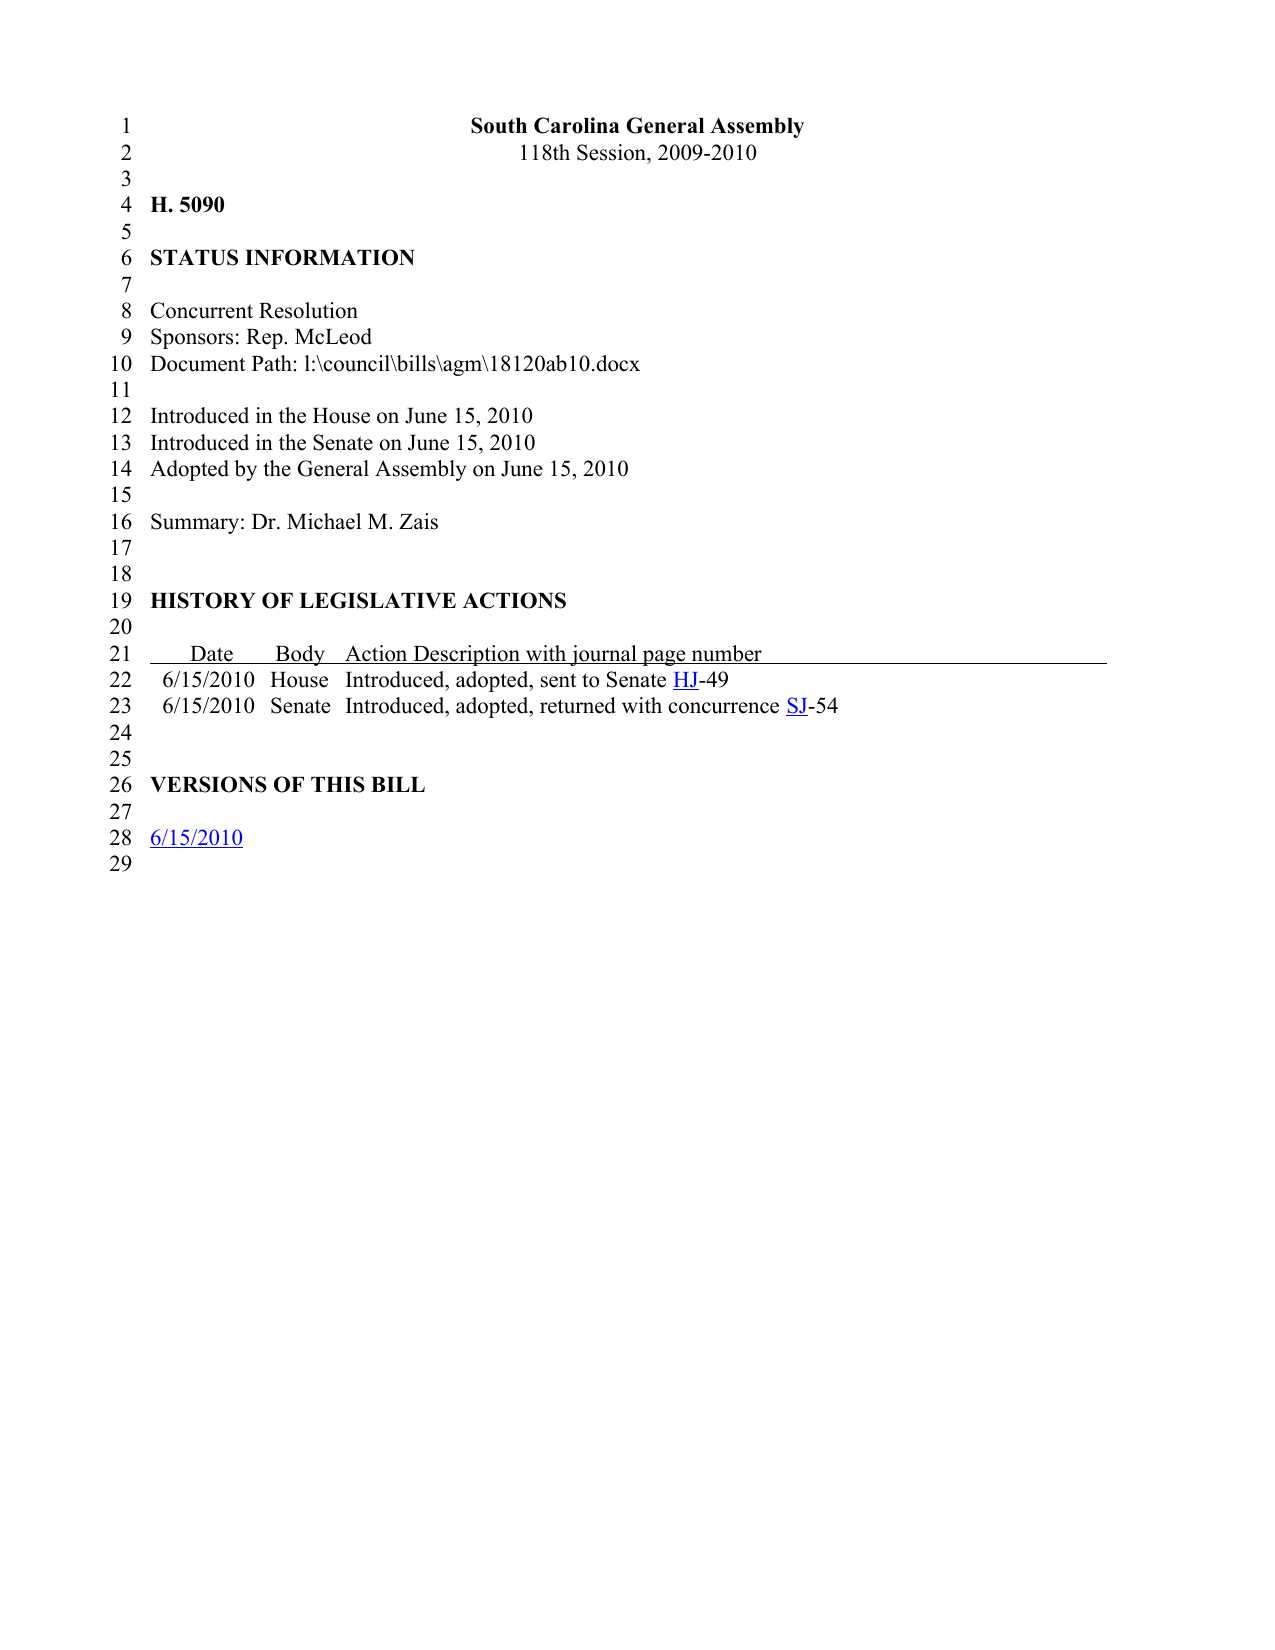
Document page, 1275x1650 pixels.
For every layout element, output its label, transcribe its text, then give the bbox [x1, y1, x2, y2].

text South Carolina General Assembly [150, 112, 1125, 139]
text Introduced in the Senate on June 15, 2010 [150, 429, 1125, 455]
text Concurrent Resolution [150, 297, 1125, 323]
text Sponsors: Rep. McLeod [150, 323, 1125, 350]
text Summary: Dr. Michael M. Zais [150, 508, 1125, 534]
text Introduced in the House on June 15, 2010 [150, 402, 1125, 429]
text 118th Session, 2009-2010 [150, 139, 1125, 165]
text HISTORY OF LEGISLATIVE ACTIONS [150, 587, 1125, 613]
text H. 5090 [150, 192, 1125, 218]
text Adopted by the General Assembly on June 15, 2010 [150, 455, 1125, 481]
text STATUS INFORMATION [150, 244, 1125, 271]
text 6/15/2010 House Introduced, adopted, sent to Senate HJ-49 [150, 666, 1125, 692]
text 6/15/2010 Senate Introduced, adopted, returned with concurrence SJ-54 [150, 692, 1125, 719]
text VERSIONS OF THIS BILL [150, 771, 1125, 798]
text Date Body Action Description with journal page number [150, 639, 1125, 666]
text 6/15/2010 [150, 824, 1125, 850]
text Document Path: l:\council\bills\agm\18120ab10.docx [150, 350, 1125, 376]
